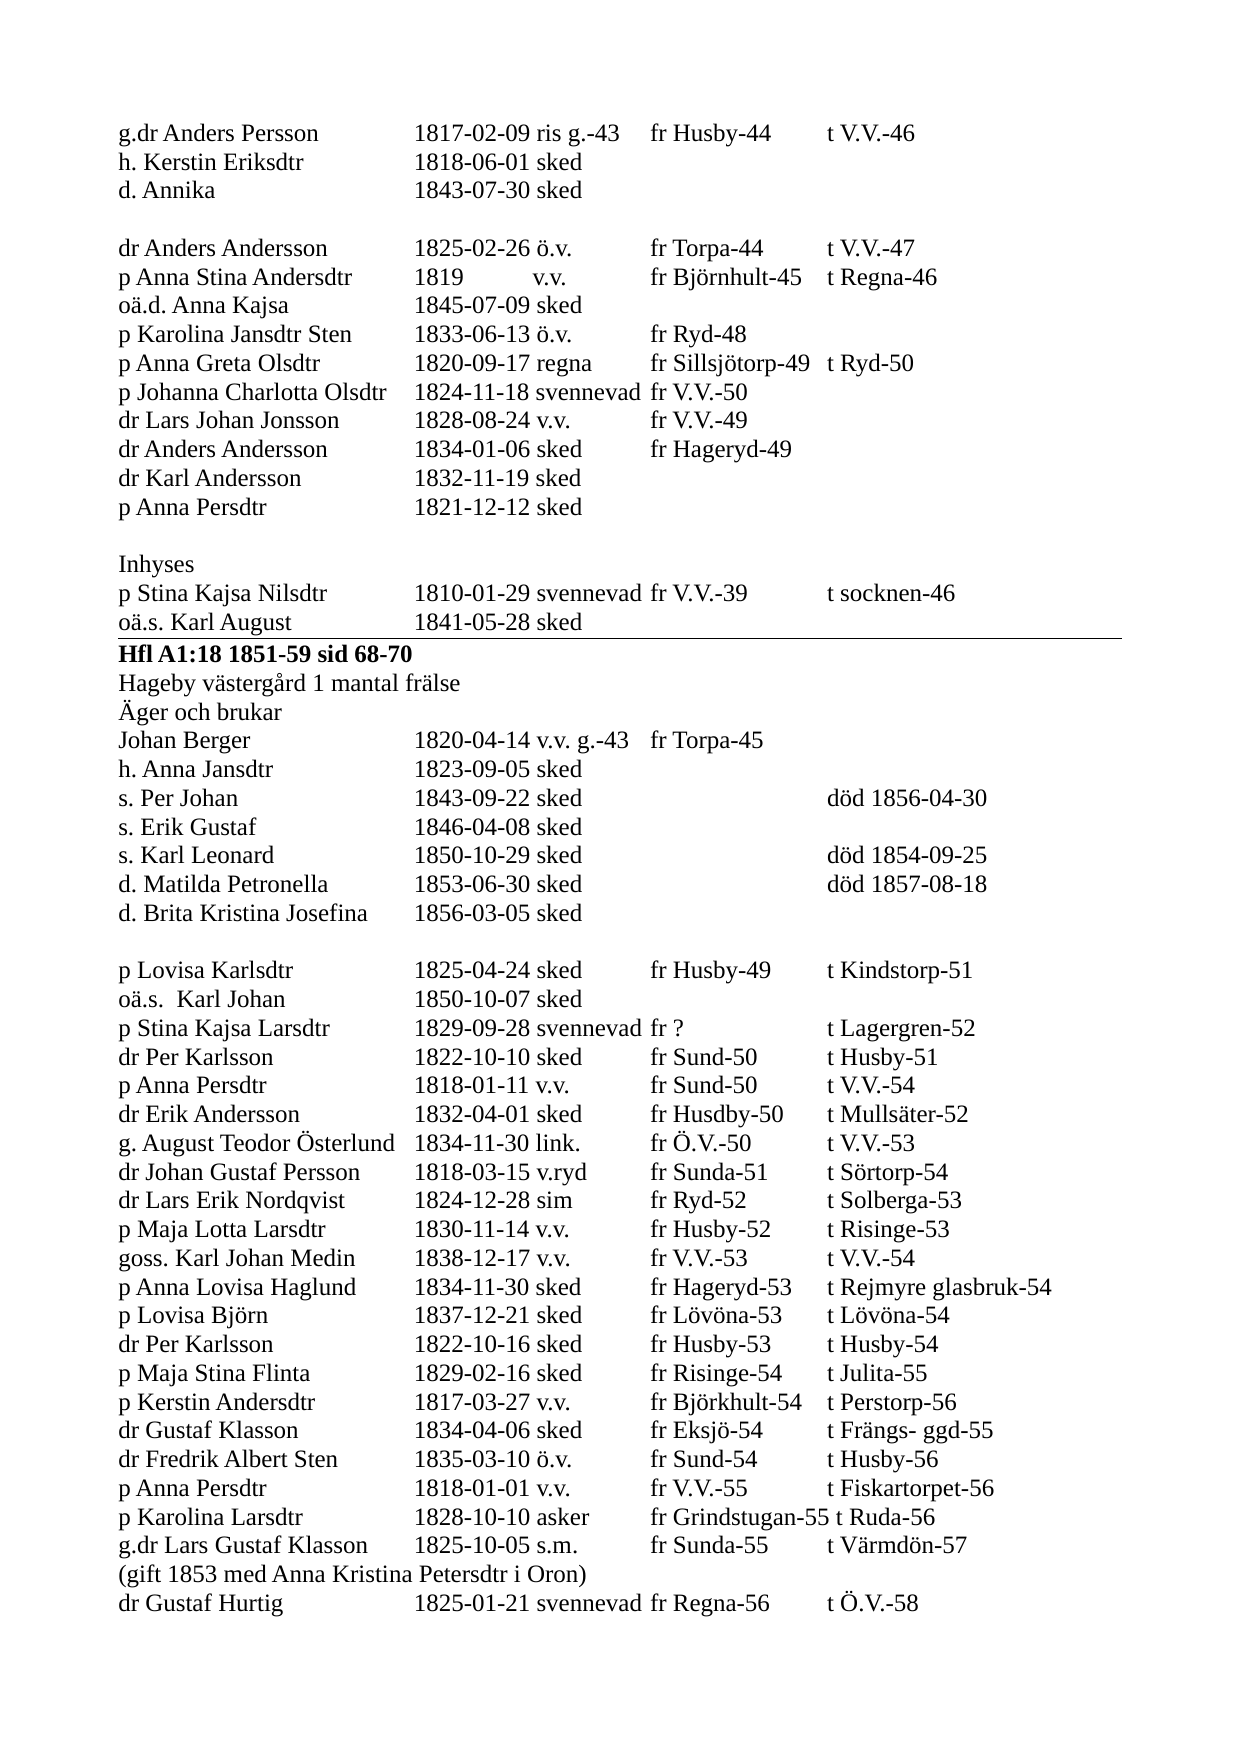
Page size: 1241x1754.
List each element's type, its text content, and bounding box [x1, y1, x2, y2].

text p Karolina Larsdtr 1828-10-10 asker fr Grindstugan-55 t Ruda-56 [118, 1502, 1122, 1531]
text p Stina Kajsa Larsdtr 1829-09-28 svennevad fr ? t Lagergren-52 [118, 1013, 1122, 1042]
text dr Johan Gustaf Persson 1818-03-15 v.ryd fr Sunda-51 t Sörtorp-54 [118, 1157, 1122, 1186]
text Hageby västergård 1 mantal frälse [118, 668, 1122, 697]
text p Maja Stina Flinta 1829-02-16 sked fr Risinge-54 t Julita-55 [118, 1358, 1122, 1387]
text p Anna Persdtr 1818-01-11 v.v. fr Sund-50 t V.V.-54 [118, 1071, 1122, 1099]
text s. Karl Leonard 1850-10-29 sked död 1854-09-25 [118, 841, 1122, 869]
text p Anna Persdtr 1821-12-12 sked [118, 492, 1122, 521]
text g.dr Lars Gustaf Klasson 1825-10-05 s.m. fr Sunda-55 t Värmdön-57 [118, 1531, 1122, 1559]
text p Anna Persdtr 1818-01-01 v.v. fr V.V.-55 t Fiskartorpet-56 [118, 1473, 1122, 1502]
text d. Annika 1843-07-30 sked [118, 176, 1122, 204]
text h. Anna Jansdtr 1823-09-05 sked [118, 754, 1122, 783]
text dr Per Karlsson 1822-10-16 sked fr Husby-53 t Husby-54 [118, 1329, 1122, 1358]
text dr Lars Johan Jonsson 1828-08-24 v.v. fr V.V.-49 [118, 406, 1122, 434]
text p Karolina Jansdtr Sten 1833-06-13 ö.v. fr Ryd-48 [118, 319, 1122, 348]
text dr Gustaf Hurtig 1825-01-21 svennevad fr Regna-56 t Ö.V.-58 [118, 1588, 1122, 1617]
text Äger och brukar [118, 697, 1122, 726]
text p Anna Greta Olsdtr 1820-09-17 regna fr Sillsjötorp-49 t Ryd-50 [118, 348, 1122, 377]
text Johan Berger 1820-04-14 v.v. g.-43 fr Torpa-45 [118, 726, 1122, 754]
text s. Erik Gustaf 1846-04-08 sked [118, 812, 1122, 841]
text p Lovisa Björn 1837-12-21 sked fr Lövöna-53 t Lövöna-54 [118, 1301, 1122, 1329]
text dr Lars Erik Nordqvist 1824-12-28 sim fr Ryd-52 t Solberga-53 [118, 1186, 1122, 1214]
text (gift 1853 med Anna Kristina Petersdtr i Oron) [118, 1559, 1122, 1588]
text dr Anders Andersson 1834-01-06 sked fr Hageryd-49 [118, 434, 1122, 463]
text d. Brita Kristina Josefina 1856-03-05 sked [118, 898, 1122, 927]
text dr Gustaf Klasson 1834-04-06 sked fr Eksjö-54 t Frängs- ggd-55 [118, 1416, 1122, 1444]
text dr Fredrik Albert Sten 1835-03-10 ö.v. fr Sund-54 t Husby-56 [118, 1444, 1122, 1473]
text dr Anders Andersson 1825-02-26 ö.v. fr Torpa-44 t V.V.-47 [118, 233, 1122, 262]
text goss. Karl Johan Medin 1838-12-17 v.v. fr V.V.-53 t V.V.-54 [118, 1243, 1122, 1272]
text g. August Teodor Österlund 1834-11-30 link. fr Ö.V.-50 t V.V.-53 [118, 1128, 1122, 1157]
text p Maja Lotta Larsdtr 1830-11-14 v.v. fr Husby-52 t Risinge-53 [118, 1214, 1122, 1243]
text p Kerstin Andersdtr 1817-03-27 v.v. fr Björkhult-54 t Perstorp-56 [118, 1387, 1122, 1416]
text oä.s. Karl Johan 1850-10-07 sked [118, 984, 1122, 1013]
text dr Per Karlsson 1822-10-10 sked fr Sund-50 t Husby-51 [118, 1042, 1122, 1071]
text dr Karl Andersson 1832-11-19 sked [118, 463, 1122, 492]
text p Johanna Charlotta Olsdtr 1824-11-18 svennevad fr V.V.-50 [118, 377, 1122, 406]
text oä.d. Anna Kajsa 1845-07-09 sked [118, 291, 1122, 319]
text Hfl A1:18 1851-59 sid 68-70 [118, 639, 1122, 668]
text p Anna Stina Andersdtr 1819 v.v. fr Björnhult-45 t Regna-46 [118, 262, 1122, 291]
text oä.s. Karl August 1841-05-28 sked [118, 607, 1122, 638]
text d. Matilda Petronella 1853-06-30 sked död 1857-08-18 [118, 869, 1122, 898]
text p Anna Lovisa Haglund 1834-11-30 sked fr Hageryd-53 t Rejmyre glasbruk-54 [118, 1272, 1122, 1301]
text g.dr Anders Persson 1817-02-09 ris g.-43 fr Husby-44 t V.V.-46 [118, 118, 1122, 147]
text Inhyses [118, 549, 1122, 578]
text h. Kerstin Eriksdtr 1818-06-01 sked [118, 147, 1122, 176]
text dr Erik Andersson 1832-04-01 sked fr Husdby-50 t Mullsäter-52 [118, 1099, 1122, 1128]
text p Lovisa Karlsdtr 1825-04-24 sked fr Husby-49 t Kindstorp-51 [118, 956, 1122, 984]
text p Stina Kajsa Nilsdtr 1810-01-29 svennevad fr V.V.-39 t socknen-46 [118, 578, 1122, 607]
text s. Per Johan 1843-09-22 sked död 1856-04-30 [118, 783, 1122, 812]
